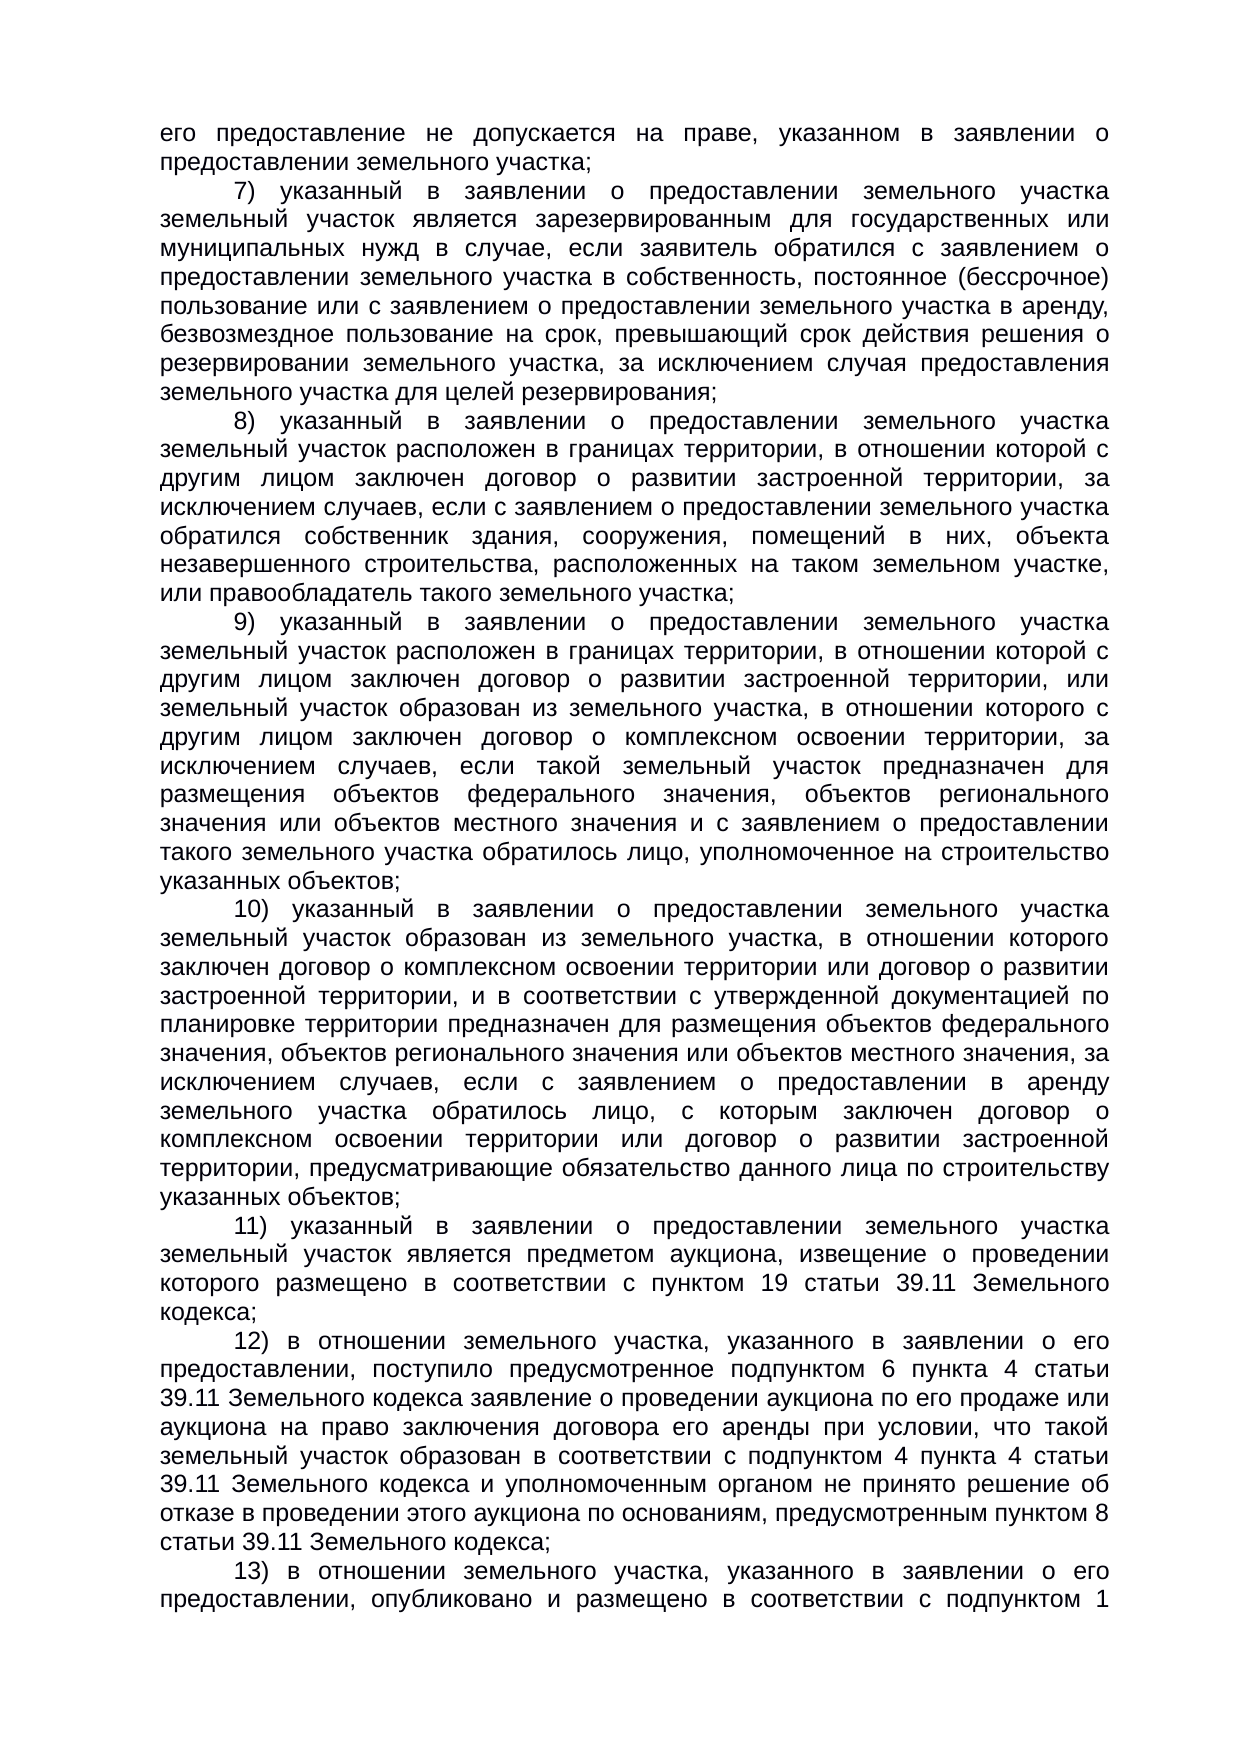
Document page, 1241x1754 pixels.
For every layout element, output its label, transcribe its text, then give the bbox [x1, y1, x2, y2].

text 9) указанный в заявлении о предоставлении земельного участка земельный участок расположен в границах территории, в отношении которой с другим лицом заключен договор о развитии застроенной территории, или земельный участок образован из земельного участка, в отношении которого с другим лицом заключен договор о комплексном освоении территории, за исключением случаев, если такой земельный участок предназначен для размещения объектов федерального значения, объектов регионального значения или объектов местного значения и с заявлением о предоставлении такого земельного участка обратилось лицо, уполномоченное на строительство указанных объектов; [159, 607, 1110, 894]
text 8) указанный в заявлении о предоставлении земельного участка земельный участок расположен в границах территории, в отношении которой с другим лицом заключен договор о развитии застроенной территории, за исключением случаев, если с заявлением о предоставлении земельного участка обратился собственник здания, сооружения, помещений в них, объекта незавершенного строительства, расположенных на таком земельном участке, или правообладатель такого земельного участка; [159, 406, 1110, 607]
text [159, 1556, 1110, 1613]
text 10) указанный в заявлении о предоставлении земельного участка земельный участок образован из земельного участка, в отношении которого заключен договор о комплексном освоении территории или договор о развитии застроенной территории, и в соответствии с утвержденной документацией по планировке территории предназначен для размещения объектов федерального значения, объектов регионального значения или объектов местного значения, за исключением случаев, если с заявлением о предоставлении в аренду земельного участка обратилось лицо, с которым заключен договор о комплексном освоении территории или договор о развитии застроенной территории, предусматривающие обязательство данного лица по строительству указанных объектов; [159, 894, 1110, 1211]
text 7) указанный в заявлении о предоставлении земельного участка земельный участок является зарезервированным для государственных или муниципальных нужд в случае, если заявитель обратился с заявлением о предоставлении земельного участка в собственность, постоянное (бессрочное) пользование или с заявлением о предоставлении земельного участка в аренду, безвозмездное пользование на срок, превышающий срок действия решения о резервировании земельного участка, за исключением случая предоставления земельного участка для целей резервирования; [159, 176, 1110, 406]
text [159, 118, 1110, 176]
text 11) указанный в заявлении о предоставлении земельного участка земельный участок является предметом аукциона, извещение о проведении которого размещено в соответствии с пунктом 19 статьи 39.11 Земельного кодекса; [159, 1211, 1110, 1326]
text 12) в отношении земельного участка, указанного в заявлении о его предоставлении, поступило предусмотренное подпунктом 6 пункта 4 статьи 39.11 Земельного кодекса заявление о проведении аукциона по его продаже или аукциона на право заключения договора его аренды при условии, что такой земельный участок образован в соответствии с подпунктом 4 пункта 4 статьи 39.11 Земельного кодекса и уполномоченным органом не принято решение об отказе в проведении этого аукциона по основаниям, предусмотренным пунктом 8 статьи 39.11 Земельного кодекса; [159, 1326, 1110, 1556]
